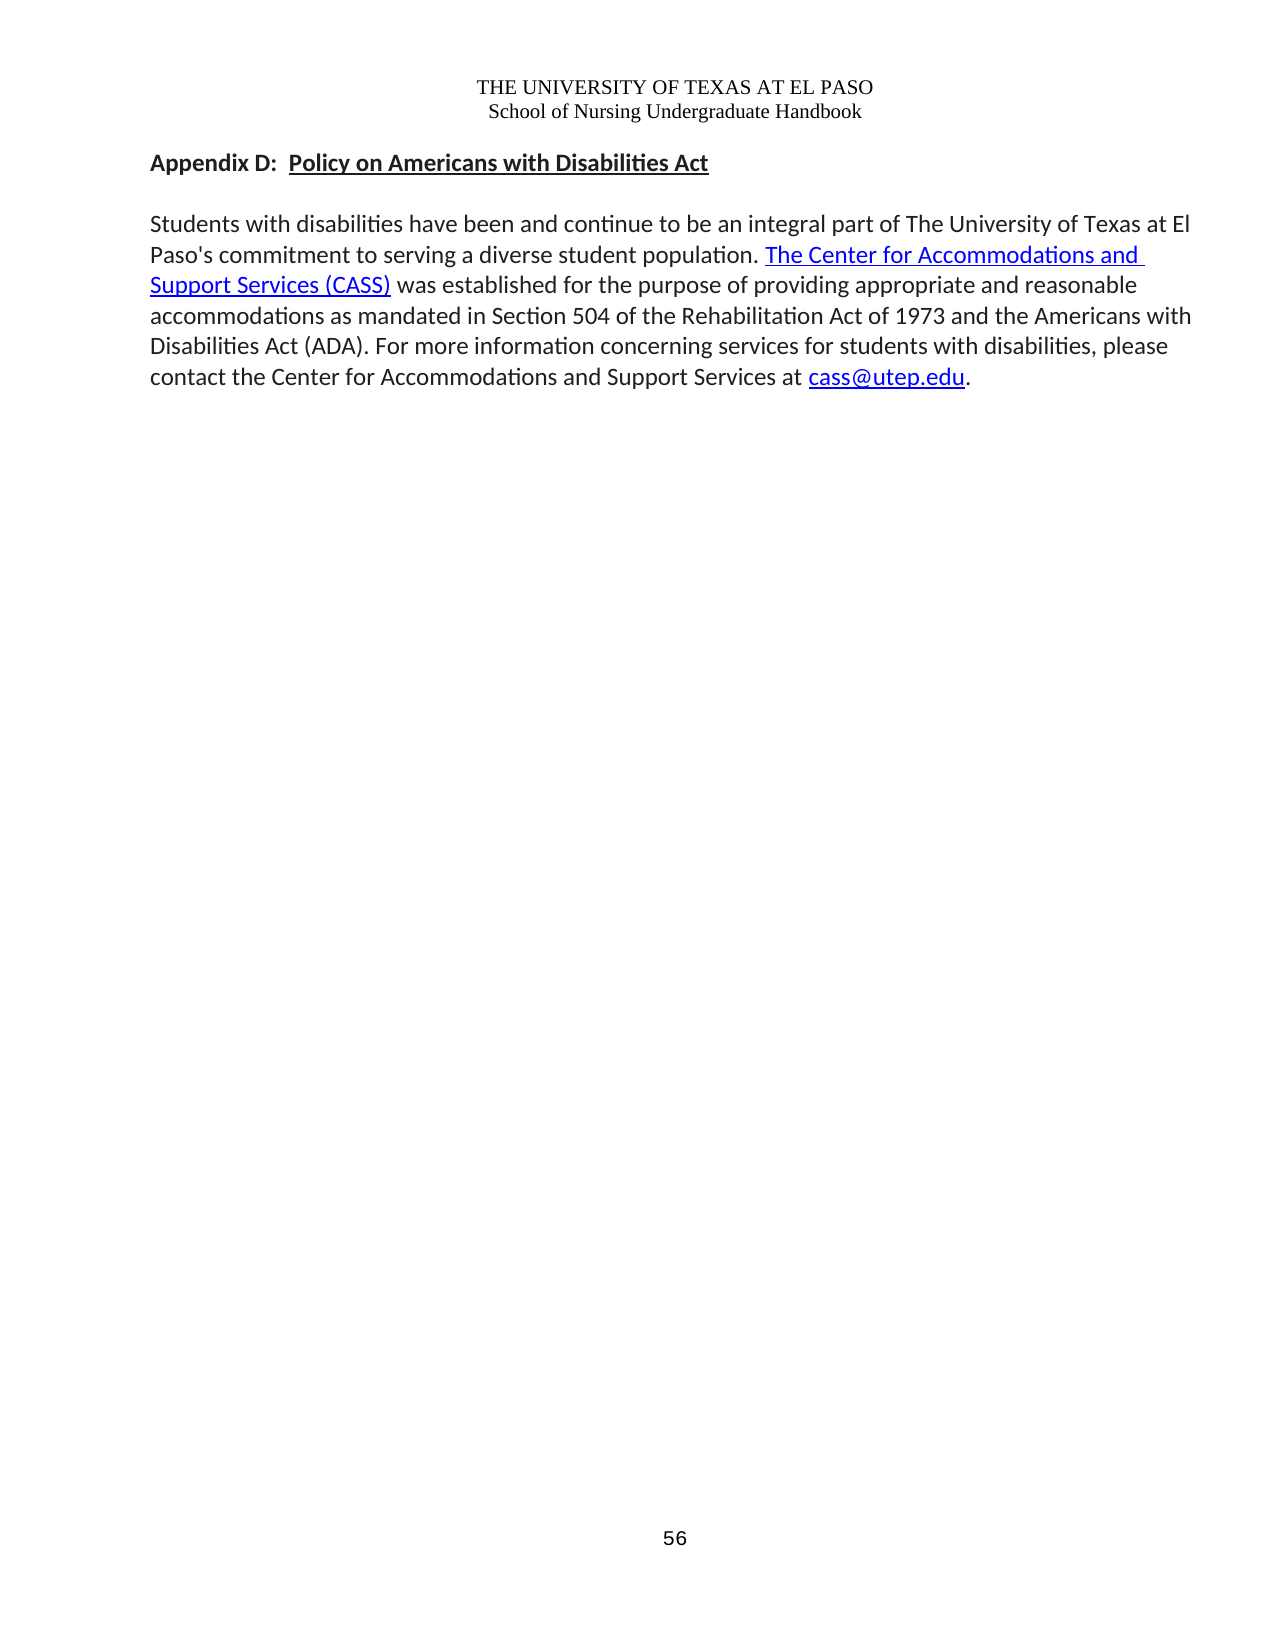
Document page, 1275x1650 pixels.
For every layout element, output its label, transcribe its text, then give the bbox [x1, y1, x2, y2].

subtitle Appendix D: Policy on Americans with Disabilities Act [150, 147, 1200, 178]
text Students with disabilities have been and continue to be an integral part of The University of Texas at El Paso's commitment to serving a diverse student population. The Center for Accommodations and Support Services (CASS) was established for the purpose of providing appropriate and reasonable accommodations as mandated in Section 504 of the Rehabilitation Act of 1973 and the Americans with Disabilities Act (ADA). For more information concerning services for students with disabilities, please contact the Center for Accommodations and Support Services at cass@utep.edu. [150, 208, 1200, 391]
